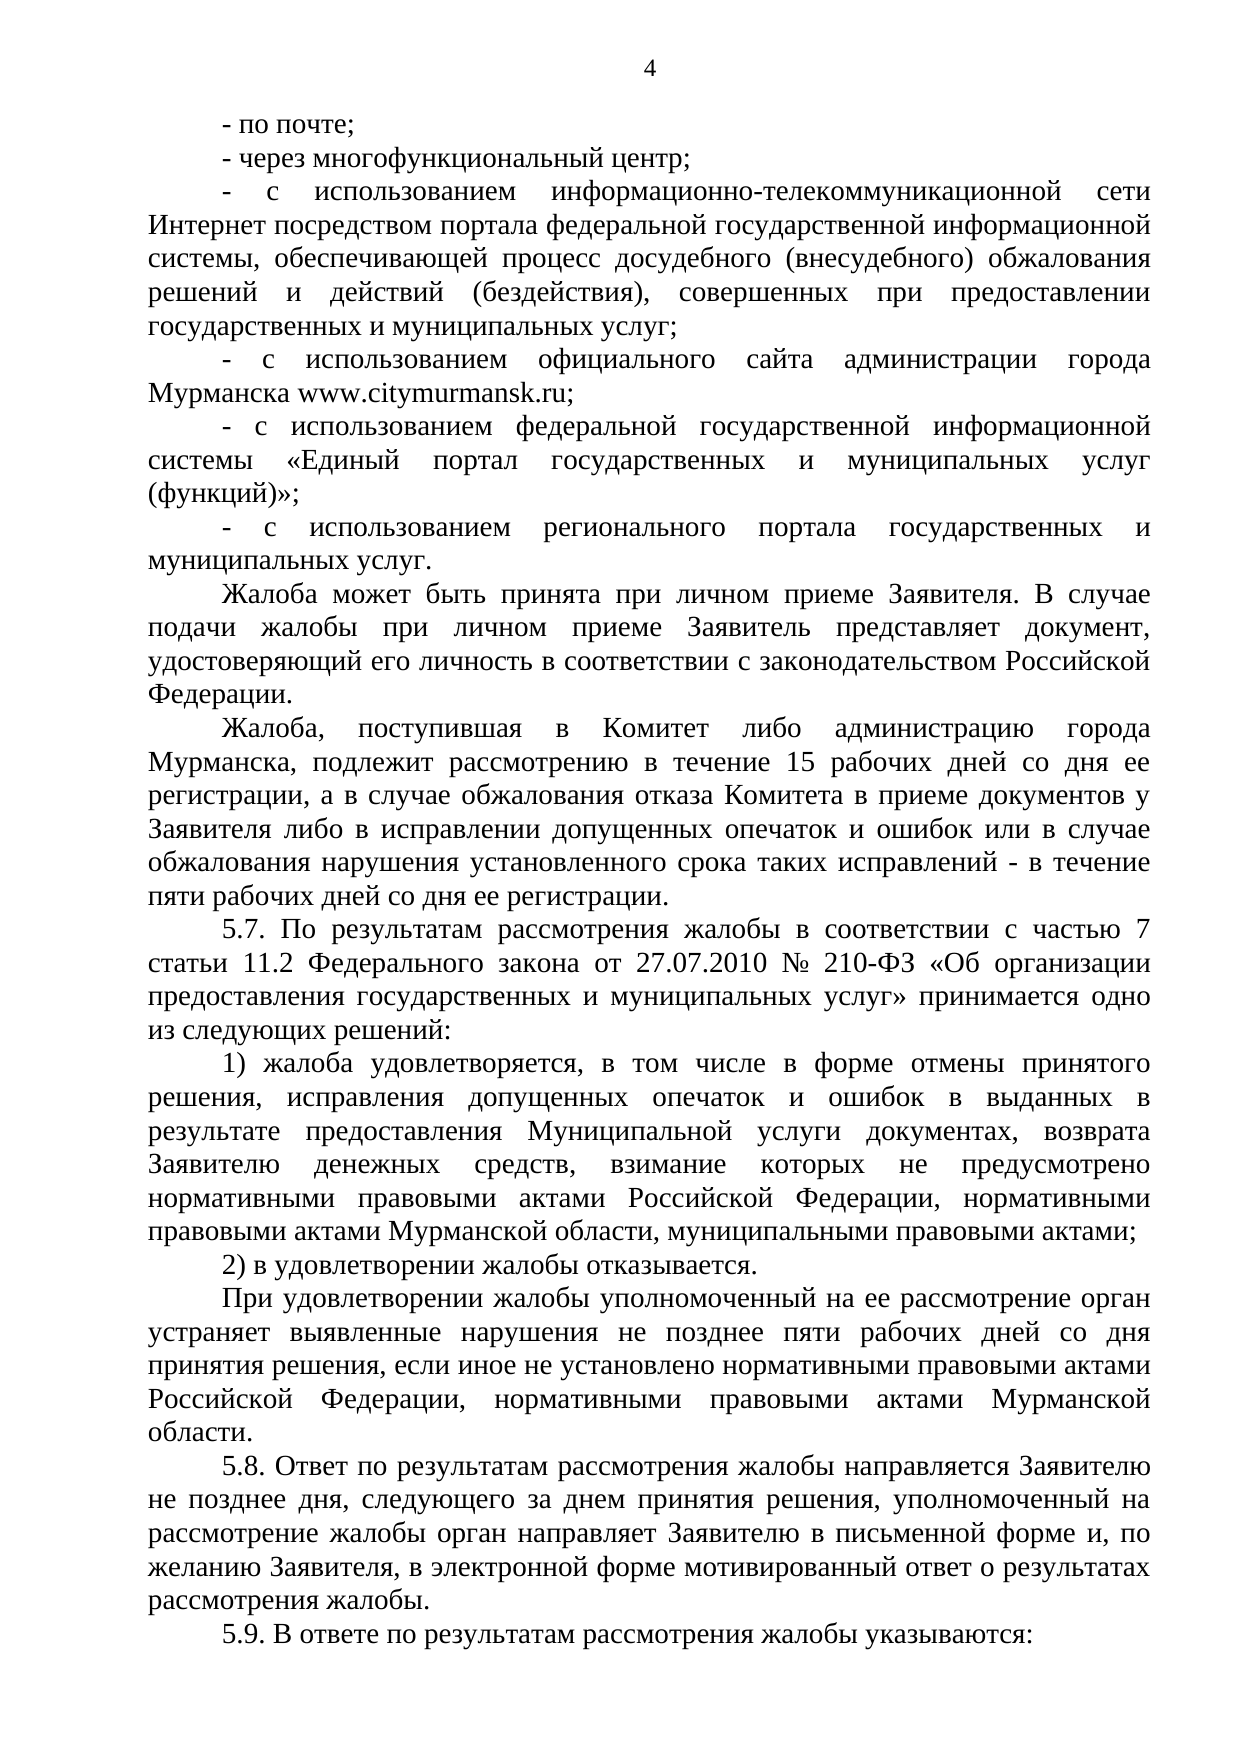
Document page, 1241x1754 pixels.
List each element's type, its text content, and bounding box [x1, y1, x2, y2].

text При удовлетворении жалобы уполномоченный на ее рассмотрение орган устраняет выявленные нарушения не позднее пяти рабочих дней со дня принятия решения, если иное не установлено нормативными правовыми актами Российской Федерации, нормативными правовыми актами Мурманской области. [148, 1280, 1152, 1448]
text - с использованием федеральной государственной информационной системы «Единый портал государственных и муниципальных услуг (функций)»; [148, 408, 1152, 509]
text 5.9. В ответе по результатам рассмотрения жалобы указываются: [148, 1616, 1152, 1649]
text 1) жалоба удовлетворяется, в том числе в форме отмены принятого решения, исправления допущенных опечаток и ошибок в выданных в результате предоставления Муниципальной услуги документах, возврата Заявителю денежных средств, взимание которых не предусмотрено нормативными правовыми актами Российской Федерации, нормативными правовыми актами Мурманской области, муниципальными правовыми актами; [148, 1046, 1152, 1247]
text 5.8. Ответ по результатам рассмотрения жалобы направляется Заявителю не позднее дня, следующего за днем принятия решения, уполномоченный на рассмотрение жалобы орган направляет Заявителю в письменной форме и, по желанию Заявителя, в электронной форме мотивированный ответ о результатах рассмотрения жалобы. [148, 1448, 1152, 1616]
text - по почте; [148, 106, 1152, 140]
text Жалоба может быть принята при личном приеме Заявителя. В случае подачи жалобы при личном приеме Заявитель представляет документ, удостоверяющий его личность в соответствии с законодательством Российской Федерации. [148, 576, 1152, 710]
text - с использованием информационно-телекоммуникационной сети Интернет посредством портала федеральной государственной информационной системы, обеспечивающей процесс досудебного (внесудебного) обжалования решений и действий (бездействия), совершенных при предоставлении государственных и муниципальных услуг; [148, 173, 1152, 341]
text - с использованием регионального портала государственных и муниципальных услуг. [148, 509, 1152, 576]
text Жалоба, поступившая в Комитет либо администрацию города Мурманска, подлежит рассмотрению в течение 15 рабочих дней со дня ее регистрации, а в случае обжалования отказа Комитета в приеме документов у Заявителя либо в исправлении допущенных опечаток и ошибок или в случае обжалования нарушения установленного срока таких исправлений - в течение пяти рабочих дней со дня ее регистрации. [148, 710, 1152, 911]
text - через многофункциональный центр; [148, 140, 1152, 173]
text 5.7. По результатам рассмотрения жалобы в соответствии с частью 7 статьи 11.2 Федерального закона от 27.07.2010 № 210-ФЗ «Об организации предоставления государственных и муниципальных услуг» принимается одно из следующих решений: [148, 911, 1152, 1046]
text - с использованием официального сайта администрации города Мурманска www.citymurmansk.ru; [148, 341, 1152, 408]
text 2) в удовлетворении жалобы отказывается. [148, 1247, 1152, 1280]
